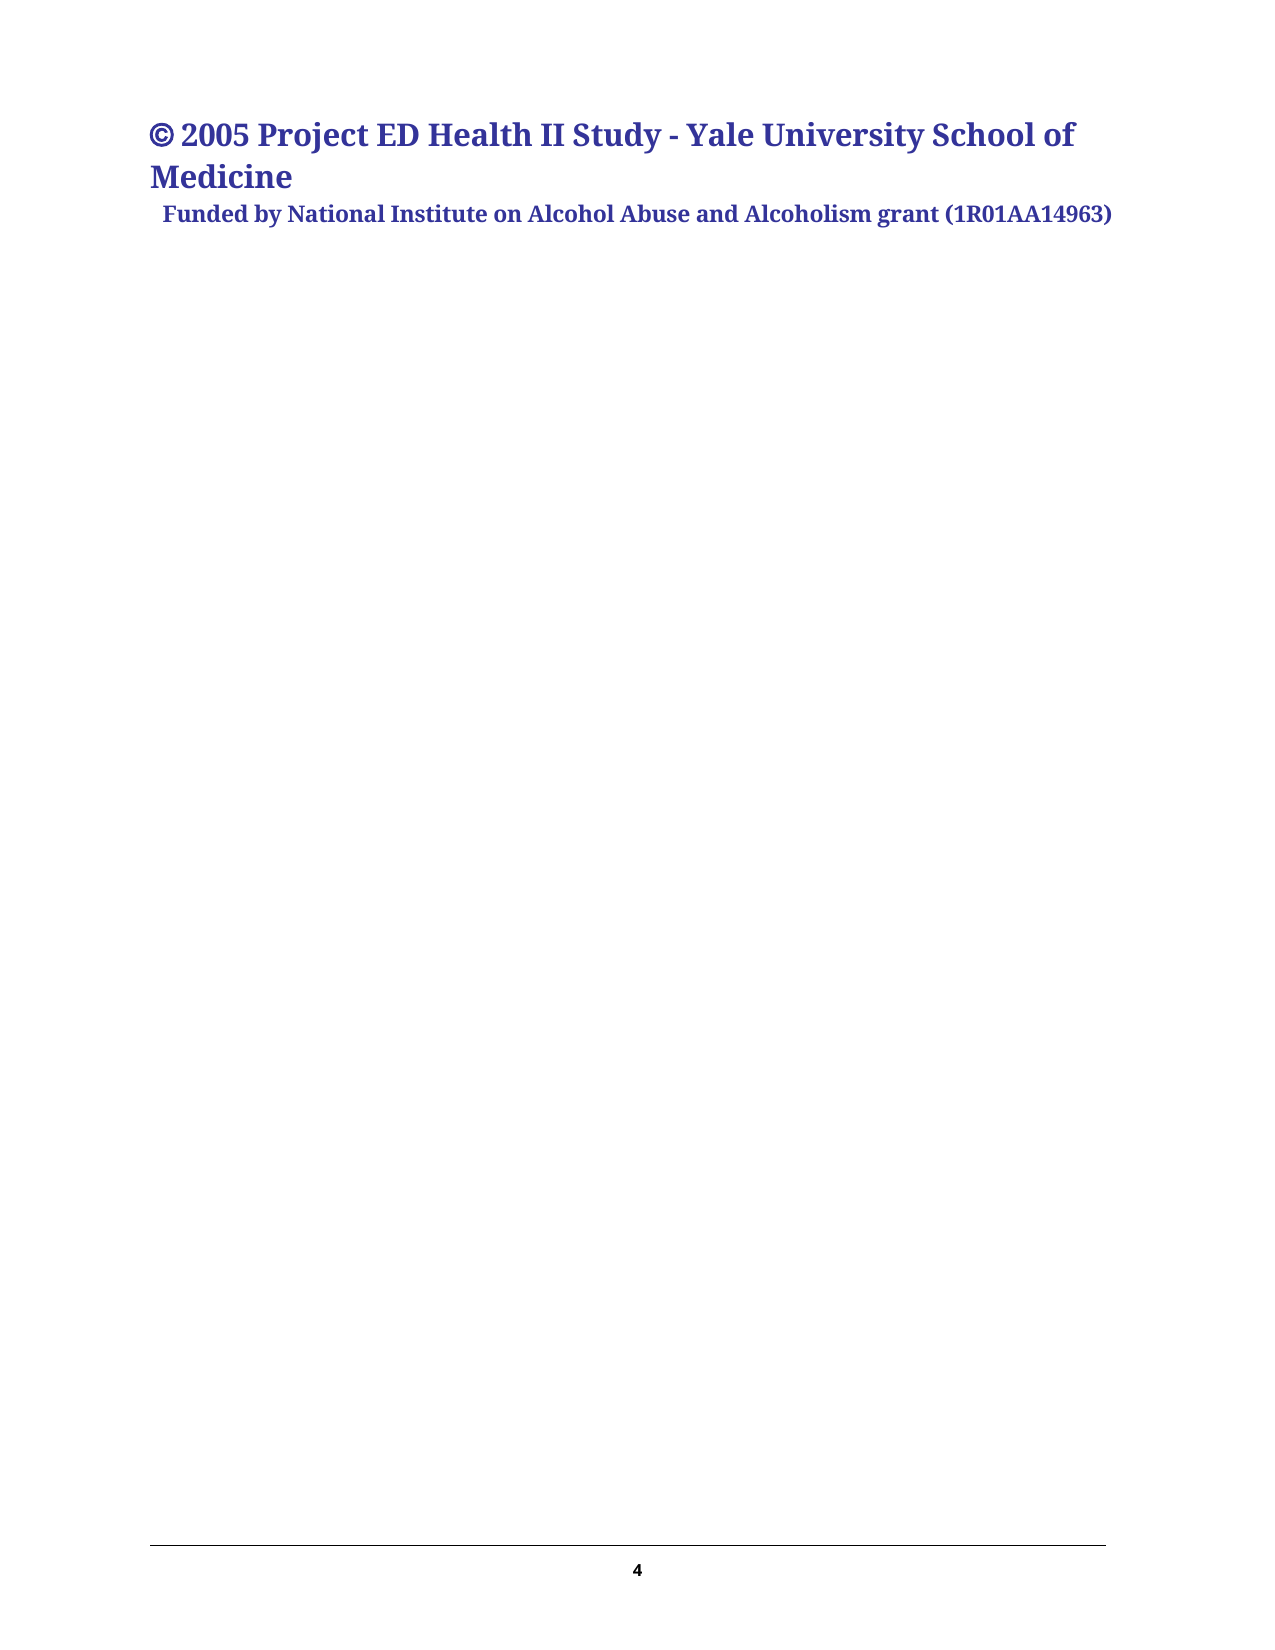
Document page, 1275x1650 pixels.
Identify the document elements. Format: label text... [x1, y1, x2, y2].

text 2005 Project ED Health II Study - of Medicine [150, 112, 1125, 198]
text Funded by National Institute on Alcohol Abuse and Alcoholism grant (1R01AA14963) [150, 198, 1125, 229]
